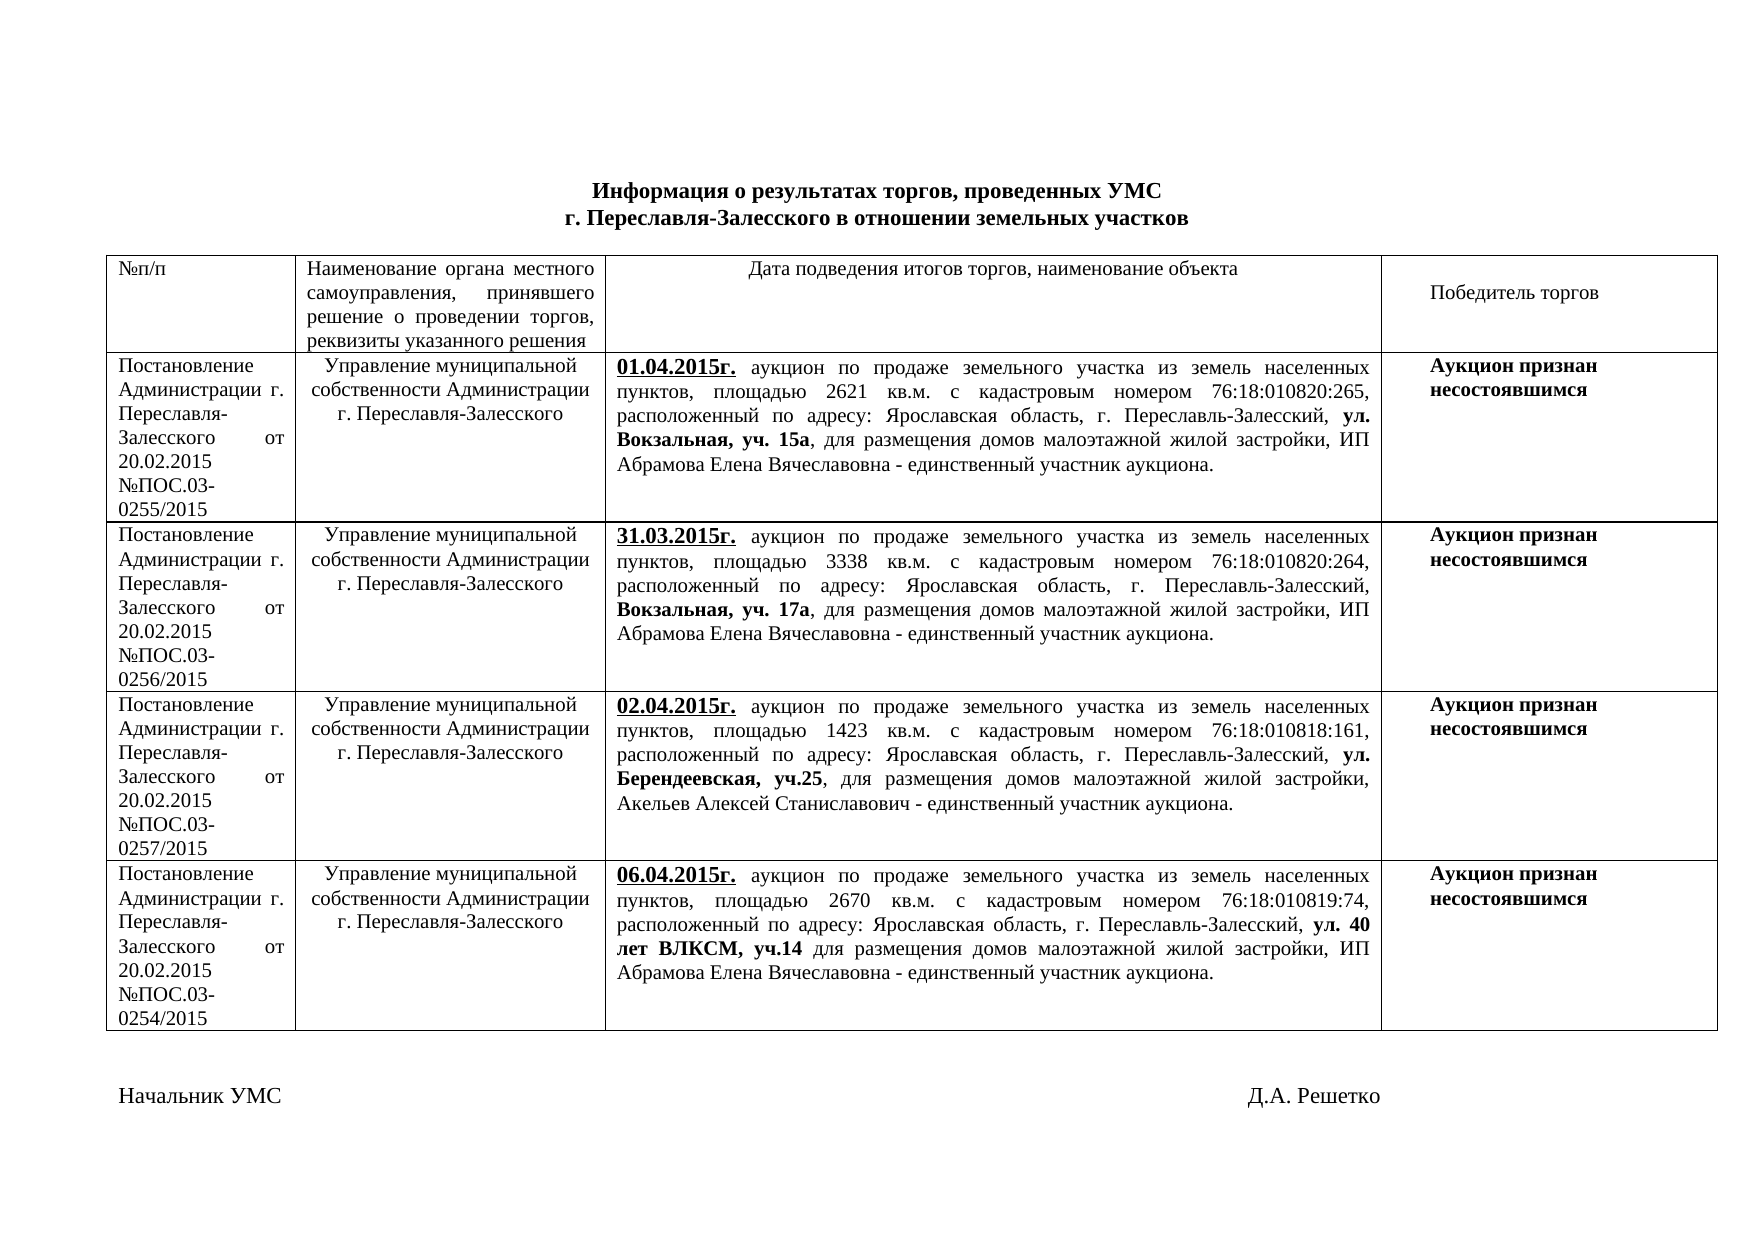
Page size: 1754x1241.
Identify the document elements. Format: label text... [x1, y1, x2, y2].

table_cell 31.03.2015г. аукцион по продаже земельного участка из земель населенных пунктов, площадью 3338 кв.м. с кадастровым номером 76:18:010820:264, расположенный по адресу: Ярославская область, г. Переславль-Залесский, Вокзальная, уч. 17а, для размещения домов малоэтажной жилой застройки, ИП Абрамова Елена Вячеславовна - единственный участник аукциона. [606, 523, 1381, 691]
table_cell 06.04.2015г. аукцион по продаже земельного участка из земель населенных пунктов, площадью 2670 кв.м. с кадастровым номером 76:18:010819:74, расположенный по адресу: Ярославская область, г. Переславль-Залесский, ул. 40 лет ВЛКСМ, уч.14 для размещения домов малоэтажной жилой застройки, ИП Абрамова Елена Вячеславовна - единственный участник аукциона. [606, 861, 1381, 1030]
table_cell Аукцион признан несостоявшимся [1382, 353, 1717, 521]
table_header Наименование органа местного самоуправления, принявшего решение о проведении торгов, реквизиты указанного решения [296, 256, 605, 352]
table_cell Аукцион признан несостоявшимся [1382, 692, 1717, 860]
table_cell Аукцион признан несостоявшимся [1382, 861, 1717, 1030]
table_header Дата подведения итогов торгов, наименование объекта [606, 256, 1381, 352]
table_cell Постановление Администрации г. Переславля-Залесского от 20.02.2015 №ПОС.03-0255/2015 [107, 353, 295, 521]
table_cell Управление муниципальной собственности Администрации г. Переславля-Залесского [296, 523, 605, 691]
table_cell Постановление Администрации г. Переславля-Залесского от 20.02.2015 №ПОС.03-0254/2015 [107, 861, 295, 1030]
table_cell Управление муниципальной собственности Администрации г. Переславля-Залесского [296, 692, 605, 860]
table_cell Постановление Администрации г. Переславля-Залесского от 20.02.2015 №ПОС.03-0256/2015 [107, 523, 295, 691]
table_cell Постановление Администрации г. Переславля-Залесского от 20.02.2015 №ПОС.03-0257/2015 [107, 692, 295, 860]
table_cell 02.04.2015г. аукцион по продаже земельного участка из земель населенных пунктов, площадью 1423 кв.м. с кадастровым номером 76:18:010818:161, расположенный по адресу: Ярославская область, г. Переславль-Залесский, ул. Берендеевская, уч.25, для размещения домов малоэтажной жилой застройки, Акельев Алексей Станиславович - единственный участник аукциона. [606, 692, 1381, 860]
table_header Победитель торгов [1382, 256, 1717, 352]
table_cell 01.04.2015г. аукцион по продаже земельного участка из земель населенных пунктов, площадью 2621 кв.м. с кадастровым номером 76:18:010820:265, расположенный по адресу: Ярославская область, г. Переславль-Залесский, ул. Вокзальная, уч. 15а, для размещения домов малоэтажной жилой застройки, ИП Абрамова Елена Вячеславовна - единственный участник аукциона. [606, 353, 1381, 521]
table_cell Управление муниципальной собственности Администрации г. Переславля-Залесского [296, 861, 605, 1030]
text Начальник УМС Д.А. Решетко [118, 1082, 1636, 1108]
table_header №п/п [107, 256, 295, 352]
text г. Переславля-Залесского в отношении земельных участков [118, 203, 1636, 230]
text Информация о результатах торгов, проведенных УМС [118, 177, 1636, 203]
table_cell Управление муниципальной собственности Администрации г. Переславля-Залесского [296, 353, 605, 521]
table_cell Аукцион признан несостоявшимся [1382, 523, 1717, 691]
